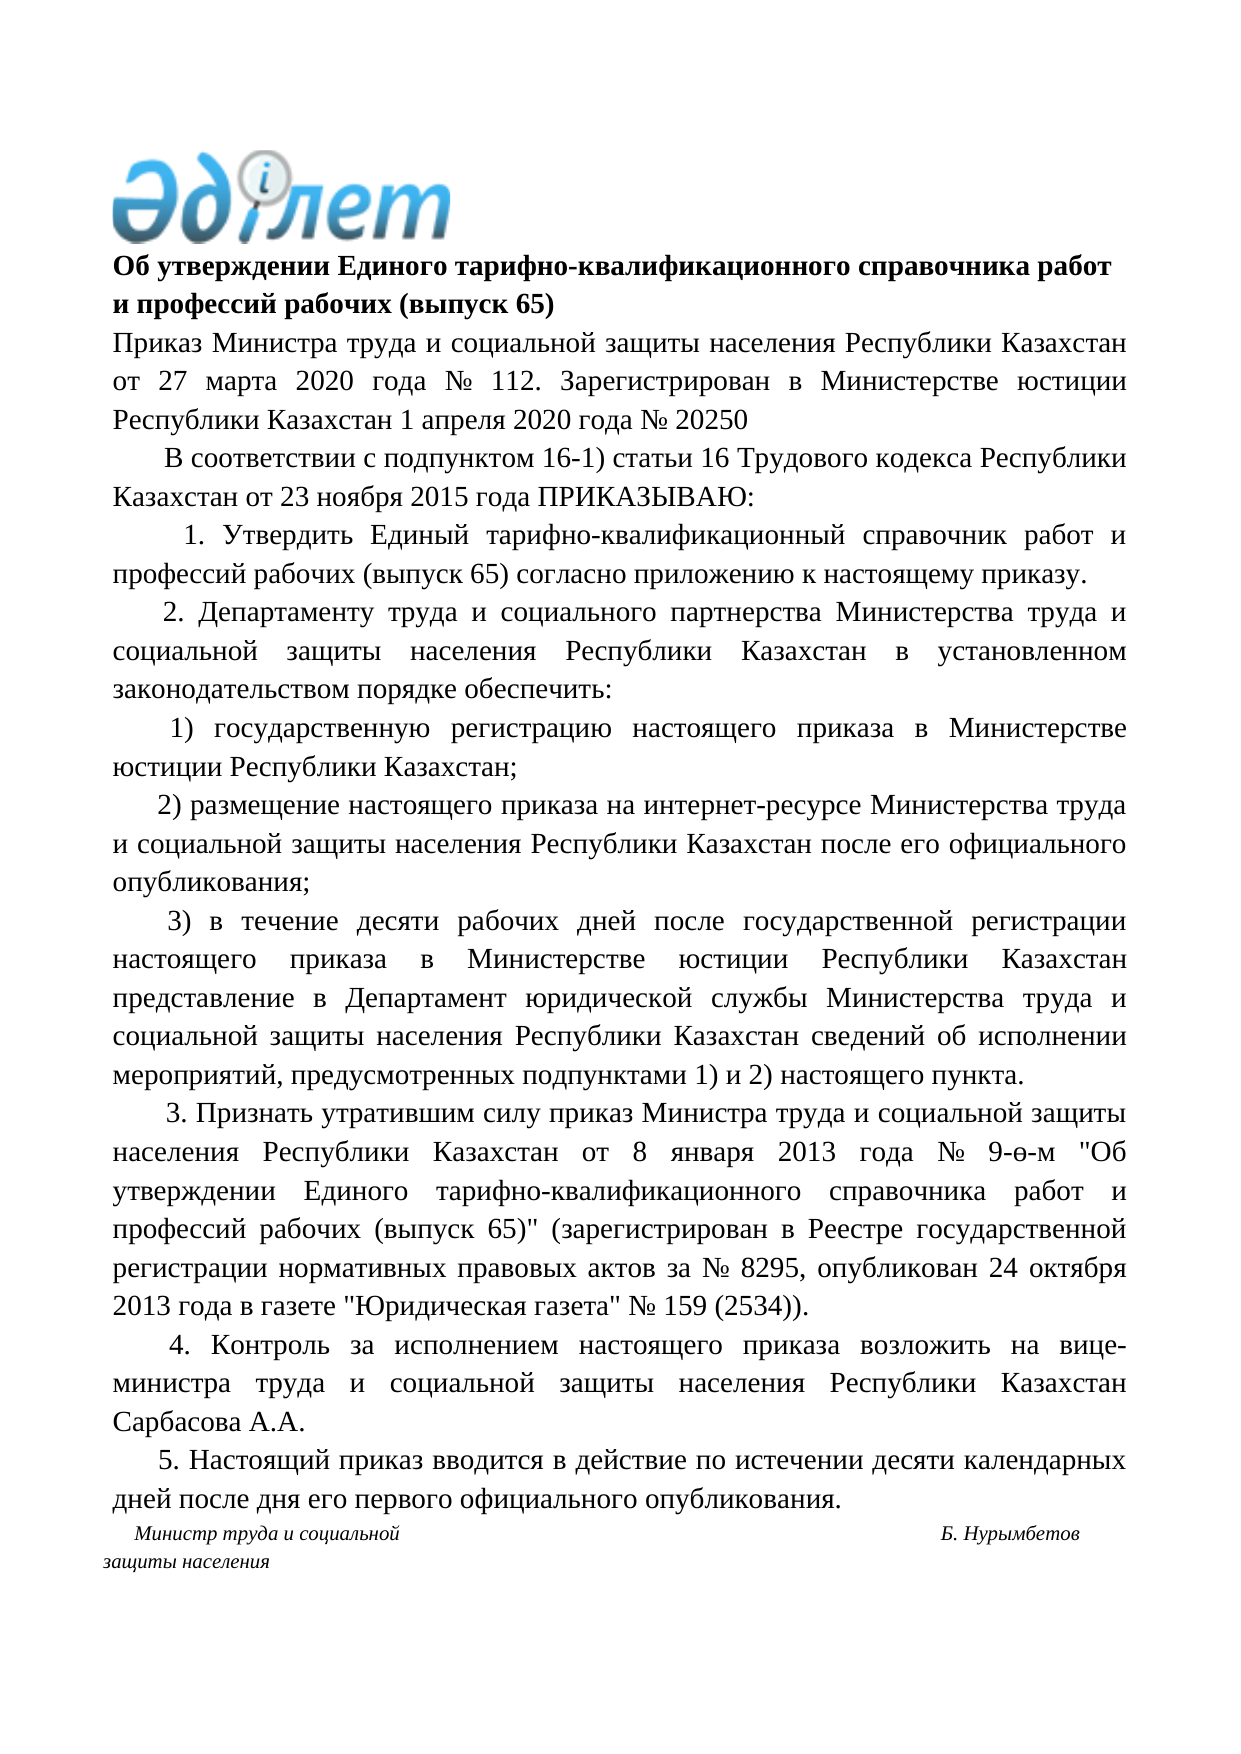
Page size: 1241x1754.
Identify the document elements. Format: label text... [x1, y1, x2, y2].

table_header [101, 1520, 939, 1574]
text 2) размещение настоящего приказа на интернет-ресурсе Министерства труда и социальной защиты населения Республики Казахстан после его официального опубликования; [112, 787, 1128, 898]
text 5. Настоящий приказ вводится в действие по истечении десяти календарных дней после дня его первого официального опубликования. [112, 1442, 1128, 1514]
text 3. Признать утратившим силу приказ Министра труда и социальной защиты населения Республики Казахстан от 8 января 2013 года № 9-ө-м "Об утверждении Единого тарифно-квалификационного справочника работ и профессий рабочих (выпуск 65)" (зарегистрирован в Реестре государственной регистрации нормативных правовых актов за № 8295, опубликован 24 октября 2013 года в газете "Юридическая газета" № 159 (2534)). [112, 1096, 1128, 1322]
text 2. Департаменту труда и социального партнерства Министерства труда и социальной защиты населения Республики Казахстан в установленном законодательством порядке обеспечить: [112, 594, 1128, 705]
text В соответствии с подпунктом 16-1) статьи 16 Трудового кодекса Республики Казахстан от 23 ноября 2015 года ПРИКАЗЫВАЮ: [112, 440, 1128, 512]
text 1) государственную регистрацию настоящего приказа в Министерстве юстиции Республики Казахстан; [112, 710, 1128, 782]
table_header Б. Нурымбетов [939, 1520, 1240, 1574]
text Об утверждении Единого тарифно-квалификационного справочника работ и профессий рабочих (выпуск 65) [112, 248, 1128, 320]
text 1. Утвердить Единый тарифно-квалификационный справочник работ и профессий рабочих (выпуск 65) согласно приложению к настоящему приказу. [112, 517, 1128, 589]
text 4. Контроль за исполнением настоящего приказа возложить на вице-министра труда и социальной защиты населения Республики Казахстан Сарбасова А.А. [112, 1327, 1128, 1437]
text Приказ Министра труда и социальной защиты населения Республики Казахстан от 27 марта 2020 года № 112. Зарегистрирован в Министерстве юстиции Республики Казахстан 1 апреля 2020 года № 20250 [112, 325, 1128, 435]
picture [112, 150, 451, 244]
text 3) в течение десяти рабочих дней после государственной регистрации настоящего приказа в Министерстве юстиции Республики Казахстан представление в Департамент юридической службы Министерства труда и социальной защиты населения Республики Казахстан сведений об исполнении мероприятий, предусмотренных подпунктами 1) и 2) настоящего пункта. [112, 903, 1128, 1091]
